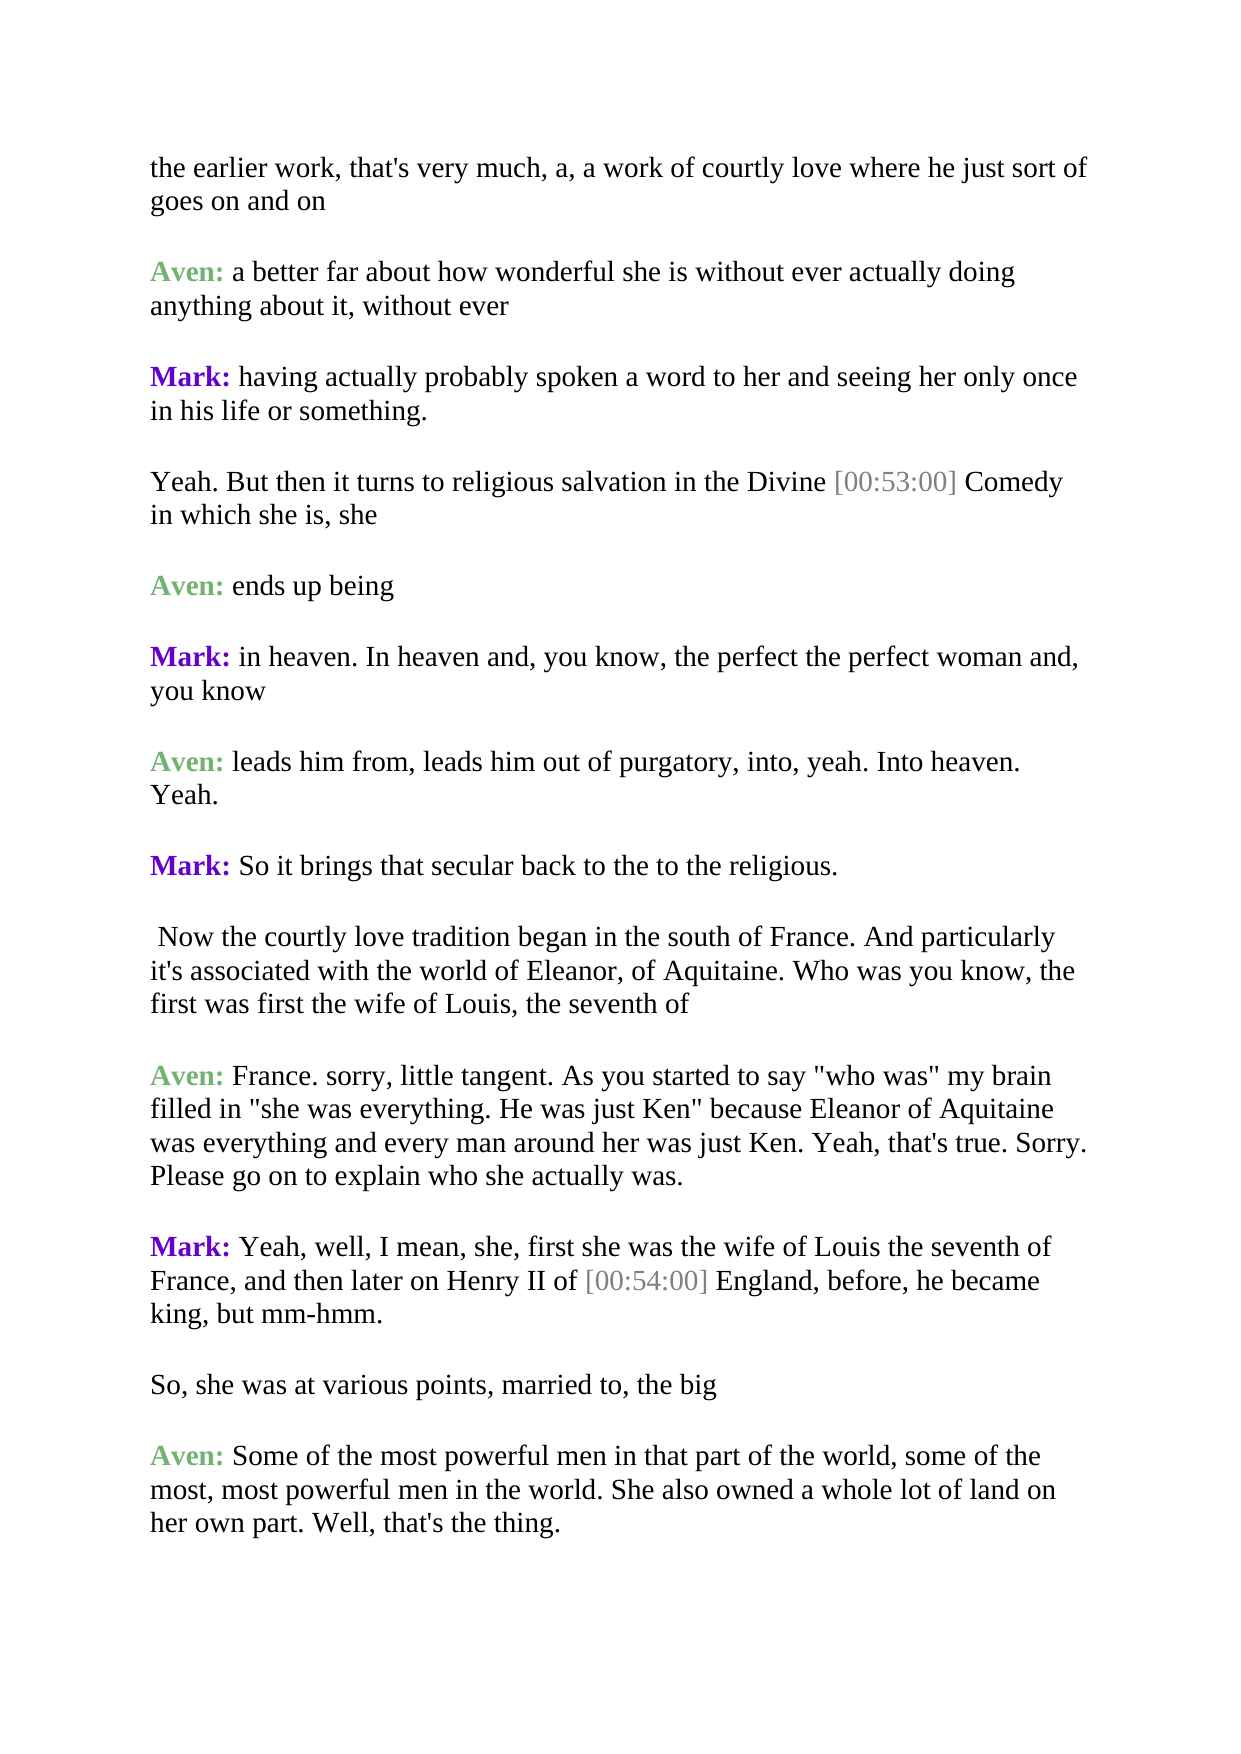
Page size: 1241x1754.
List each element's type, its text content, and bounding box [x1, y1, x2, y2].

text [150, 150, 1090, 217]
text So, she was at various points, married to, the big [150, 1367, 1090, 1401]
text Aven: a better far about how wonderful she is without ever actually doing anything about it, without ever [150, 254, 1090, 322]
text Aven: leads him from, leads him out of purgatory, into, yeah. Into heaven. Yeah. [150, 744, 1090, 811]
text Mark: in heaven. In heaven and, you know, the perfect the perfect woman and, you know [150, 639, 1090, 706]
text Now the courtly love tradition began in the south of France. And particularly it's associated with the world of Eleanor, of Aquitaine. Who was you know, the first was first the wife of Louis, the seventh of [150, 919, 1090, 1020]
text Aven: ends up being [150, 568, 1090, 602]
text Aven: France. sorry, little tangent. As you started to say "who was" my brain filled in "she was everything. He was just Ken" because Eleanor of Aquitaine was everything and every man around her was just Ken. Yeah, that's true. Sorry. Please go on to explain who she actually was. [150, 1058, 1090, 1192]
text Yeah. But then it turns to religious salvation in the Divine [00:53:00] Comedy in which she is, she [150, 464, 1090, 531]
text Mark: Yeah, well, I mean, she, first she was the wife of Louis the seventh of France, and then later on Henry II of [00:54:00] England, before, he became king, but mm-hmm. [150, 1229, 1090, 1330]
text Aven: Some of the most powerful men in that part of the world, some of the most, most powerful men in the world. She also owned a whole lot of land on her own part. Well, that's the thing. [150, 1438, 1090, 1539]
text Mark: having actually probably spoken a word to her and seeing her only once in his life or something. [150, 359, 1090, 426]
text Mark: So it brings that secular back to the to the religious. [150, 848, 1090, 882]
